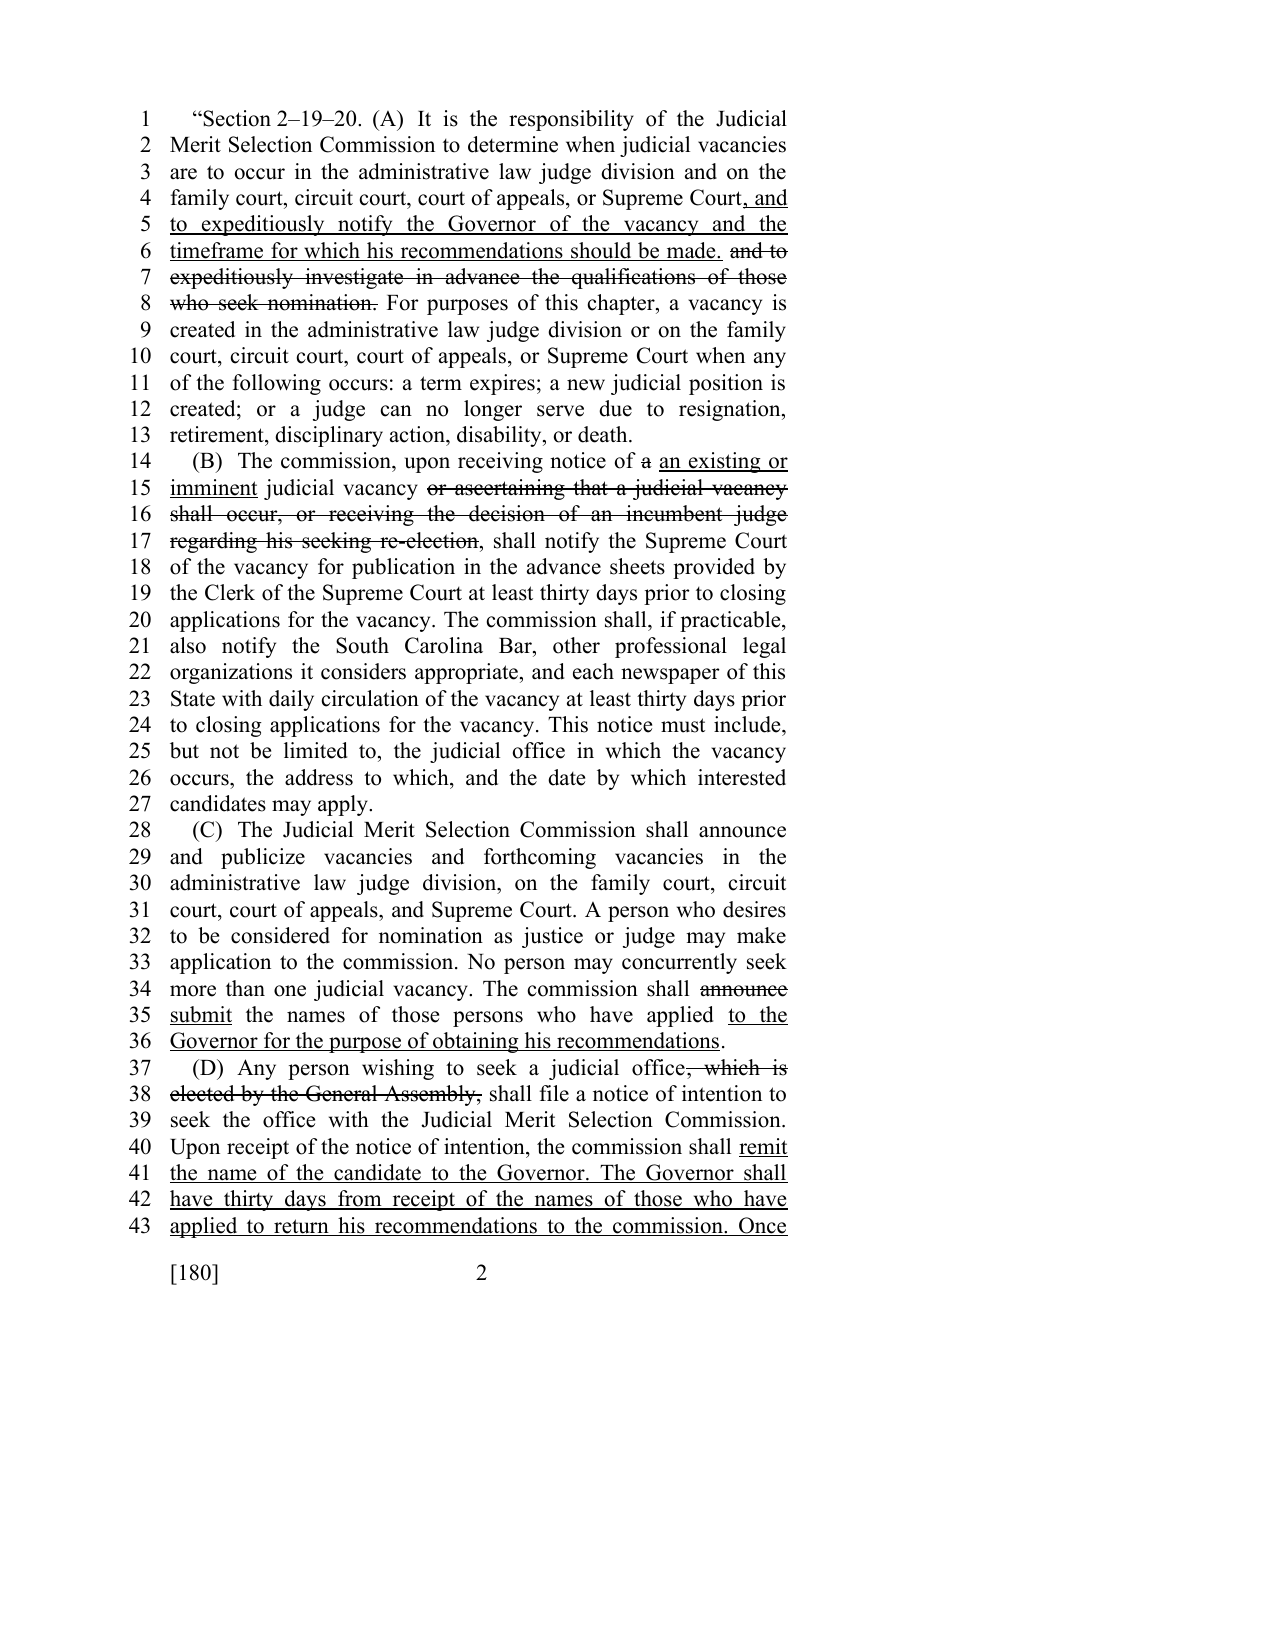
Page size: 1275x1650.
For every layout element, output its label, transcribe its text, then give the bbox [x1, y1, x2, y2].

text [169, 1209, 787, 1235]
text (B) The commission, upon receiving notice of a an existing or imminent judicial vacancy or ascertaining that a judicial vacancy shall occur, or receiving the decision of an incumbent judge regarding his seeking re-election, shall notify the Supreme Court of the vacancy for publication in the advance sheets provided by the Clerk of the Supreme Court at least thirty days prior to closing applications for the vacancy. The commission shall, if practicable, also notify the South Carolina Bar, other professional legal organizations it considers appropriate, and each newspaper of this State with daily circulation of the vacancy at least thirty days prior to closing applications for the vacancy. This notice must include, but not be limited to, the judicial office in which the vacancy occurs, the address to which, and the date by which interested candidates may apply. [169, 516, 787, 817]
text “Section 2–19–20. (A) It is the responsibility of the Judicial Merit Selection Commission to determine when judicial vacancies are to occur in the administrative law judge division and on the family court, circuit court, court of appeals, or Supreme Court, and to expeditiously notify the Governor of the vacancy and the timeframe for which his recommendations should be made. and to expeditiously investigate in advance the qualifications of those who seek nomination. For purposes of this chapter, a vacancy is created in the administrative law judge division or on the family court, circuit court, court of appeals, or Supreme Court when any of the following occurs: a term expires; a new judicial position is created; or a judge can no longer serve due to resignation, retirement, disciplinary action, disability, or death. [169, 105, 787, 233]
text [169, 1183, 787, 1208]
text “Section 2–19–20. (A) It is the responsibility of the Judicial Merit Selection Commission to determine when judicial vacancies are to occur in the administrative law judge division and on the family court, circuit court, court of appeals, or Supreme Court, and to expeditiously notify the Governor of the vacancy and the timeframe for which his recommendations should be made. and to expeditiously investigate in advance the qualifications of those who seek nomination. For purposes of this chapter, a vacancy is created in the administrative law judge division or on the family court, circuit court, court of appeals, or Supreme Court when any of the following occurs: a term expires; a new judicial position is created; or a judge can no longer serve due to resignation, retirement, disciplinary action, disability, or death. [169, 279, 787, 448]
text (C) The Judicial Merit Selection Commission shall announce and publicize vacancies and forthcoming vacancies in the administrative law judge division, on the family court, circuit court, court of appeals, and Supreme Court. A person who desires to be considered for nomination as justice or judge may make application to the commission. No person may concurrently seek more than one judicial vacancy. The commission shall announce submit the names of those persons who have applied to the Governor for the purpose of obtaining his recommendations. [169, 817, 787, 1054]
